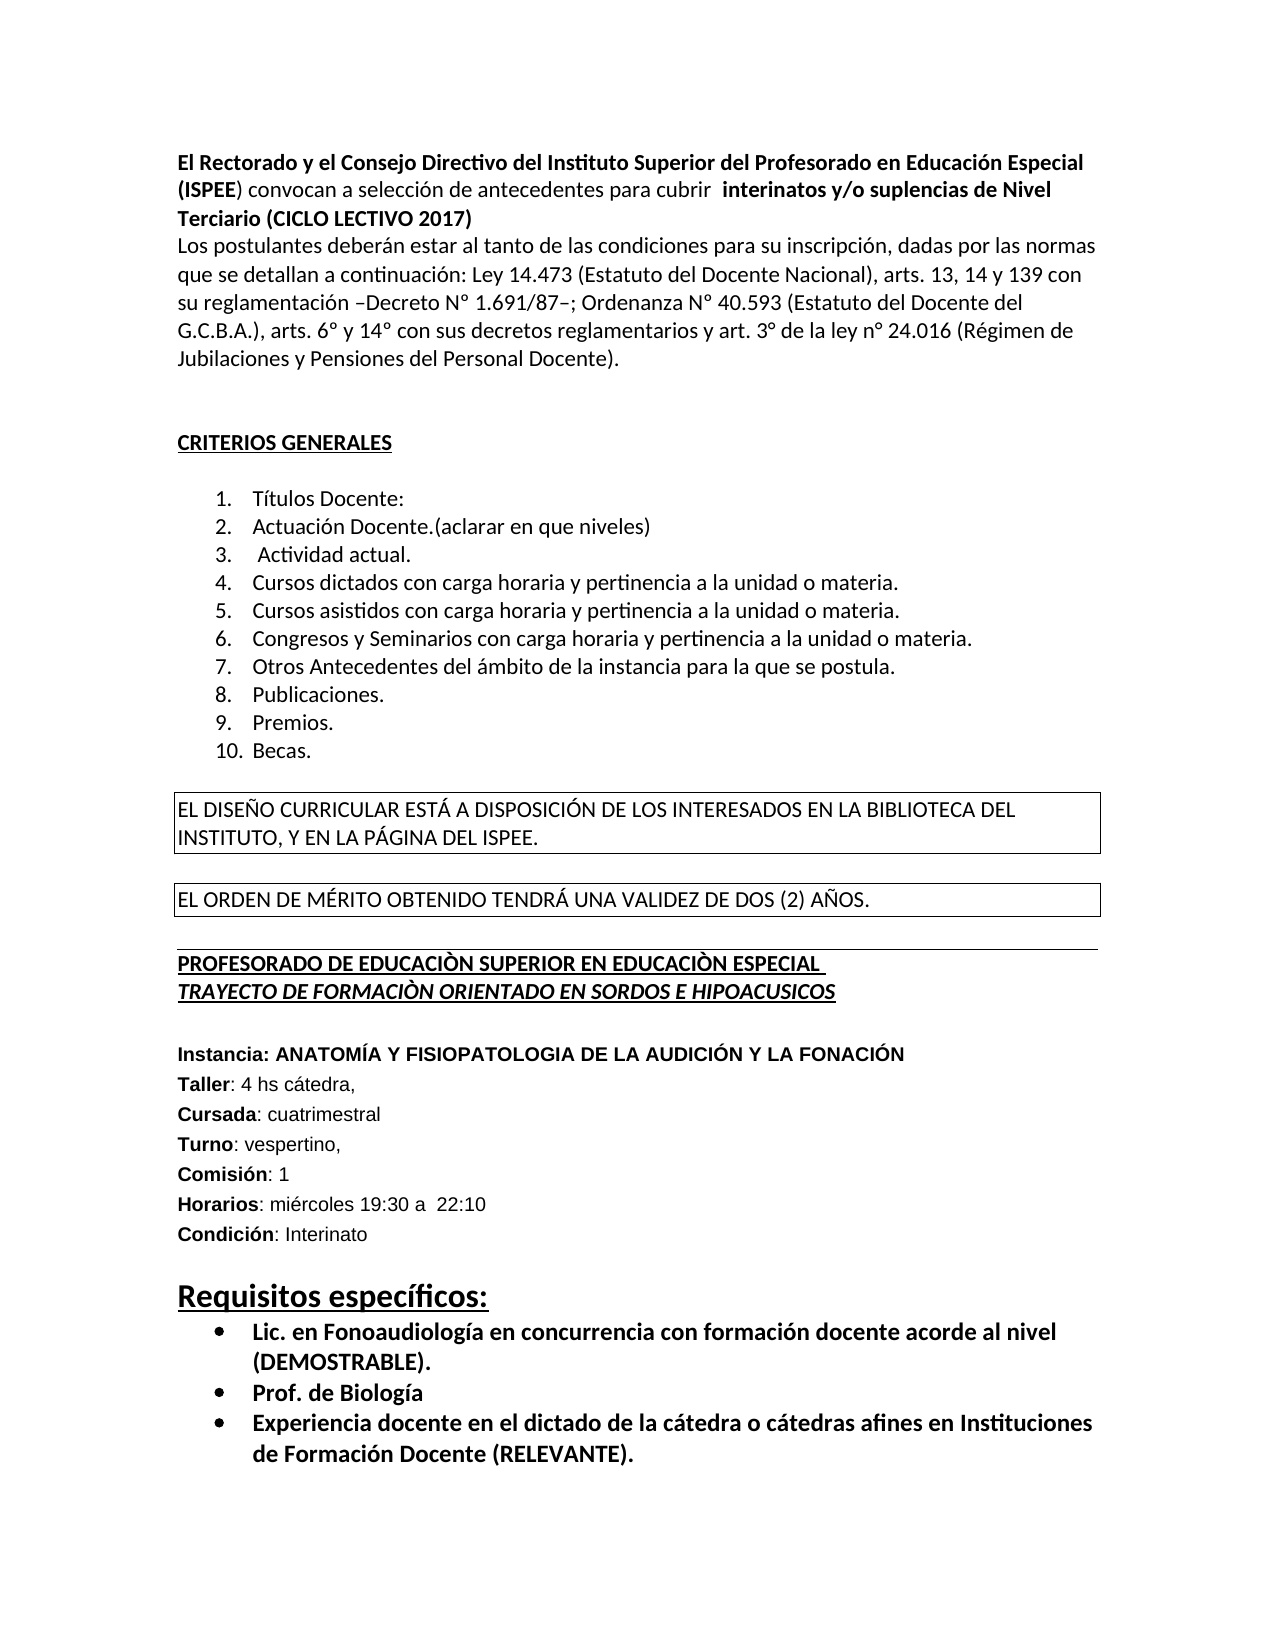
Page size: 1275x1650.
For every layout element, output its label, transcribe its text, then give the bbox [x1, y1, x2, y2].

text Requisitos específicos: [177, 1275, 1098, 1316]
text EL DISEÑO CURRICULAR ESTÁ A DISPOSICIÓN DE LOS INTERESADOS EN LA BIBLIOTECA DEL INSTITUTO, Y EN LA PÁGINA DEL ISPEE. [175, 793, 1100, 853]
list Congresos y Seminarios con carga horaria y pertinencia a la unidad o materia. [215, 624, 1098, 652]
list Actividad actual. [215, 540, 1098, 568]
text TRAYECTO DE FORMACIÒN ORIENTADO EN SORDOS E HIPOACUSICOS [177, 977, 1098, 1005]
text El Rectorado y el Consejo Directivo del Instituto Superior del Profesorado en Educación Especial (ISPEE) convocan a selección de antecedentes para cubrir interinatos y/o suplencias de Nivel Terciario (CICLO LECTIVO 2017) Los postulantes deberán estar al tanto de las condiciones para su inscripción, dadas por las normas que se detallan a continuación: Ley 14.473 (Estatuto del Docente Nacional), arts. 13, 14 y 139 con su reglamentación –Decreto Nº 1.691/87–; Ordenanza Nº 40.593 (Estatuto del Docente del G.C.B.A.), arts. 6º y 14º con sus decretos reglamentarios y art. 3° de la ley n° 24.016 (Régimen de Jubilaciones y Pensiones del Personal Docente). [177, 148, 1098, 372]
text CRITERIOS GENERALES [177, 428, 1098, 484]
list Prof. de Biología [215, 1377, 1098, 1407]
list Publicaciones. [215, 680, 1098, 708]
list Actuación Docente.(aclarar en que niveles) [215, 512, 1098, 540]
list Becas. [215, 736, 1098, 792]
text EL ORDEN DE MÉRITO OBTENIDO TENDRÁ UNA VALIDEZ DE DOS (2) AÑOS. [175, 884, 1100, 916]
list Cursos dictados con carga horaria y pertinencia a la unidad o materia. [215, 568, 1098, 596]
text PROFESORADO DE EDUCACIÒN SUPERIOR EN EDUCACIÒN ESPECIAL [177, 950, 1098, 977]
text Condición: Interinato [177, 1215, 1098, 1245]
text Taller: 4 hs cátedra, Cursada: cuatrimestral Turno: vespertino, Comisión: 1 Horarios: miércoles 19:30 a 22:10 [177, 1065, 1098, 1215]
list Otros Antecedentes del ámbito de la instancia para la que se postula. [215, 652, 1098, 680]
list Premios. [215, 708, 1098, 736]
list Títulos Docente: [215, 484, 1098, 512]
list Cursos asistidos con carga horaria y pertinencia a la unidad o materia. [215, 596, 1098, 624]
list Experiencia docente en el dictado de la cátedra o cátedras afines en Instituciones de Formación Docente (RELEVANTE). [215, 1407, 1098, 1468]
list Lic. en Fonoaudiología en concurrencia con formación docente acorde al nivel (DEMOSTRABLE). [215, 1316, 1098, 1377]
text Instancia: ANATOMÍA Y FISIOPATOLOGIA DE LA AUDICIÓN Y LA FONACIÓN [177, 1035, 1098, 1065]
